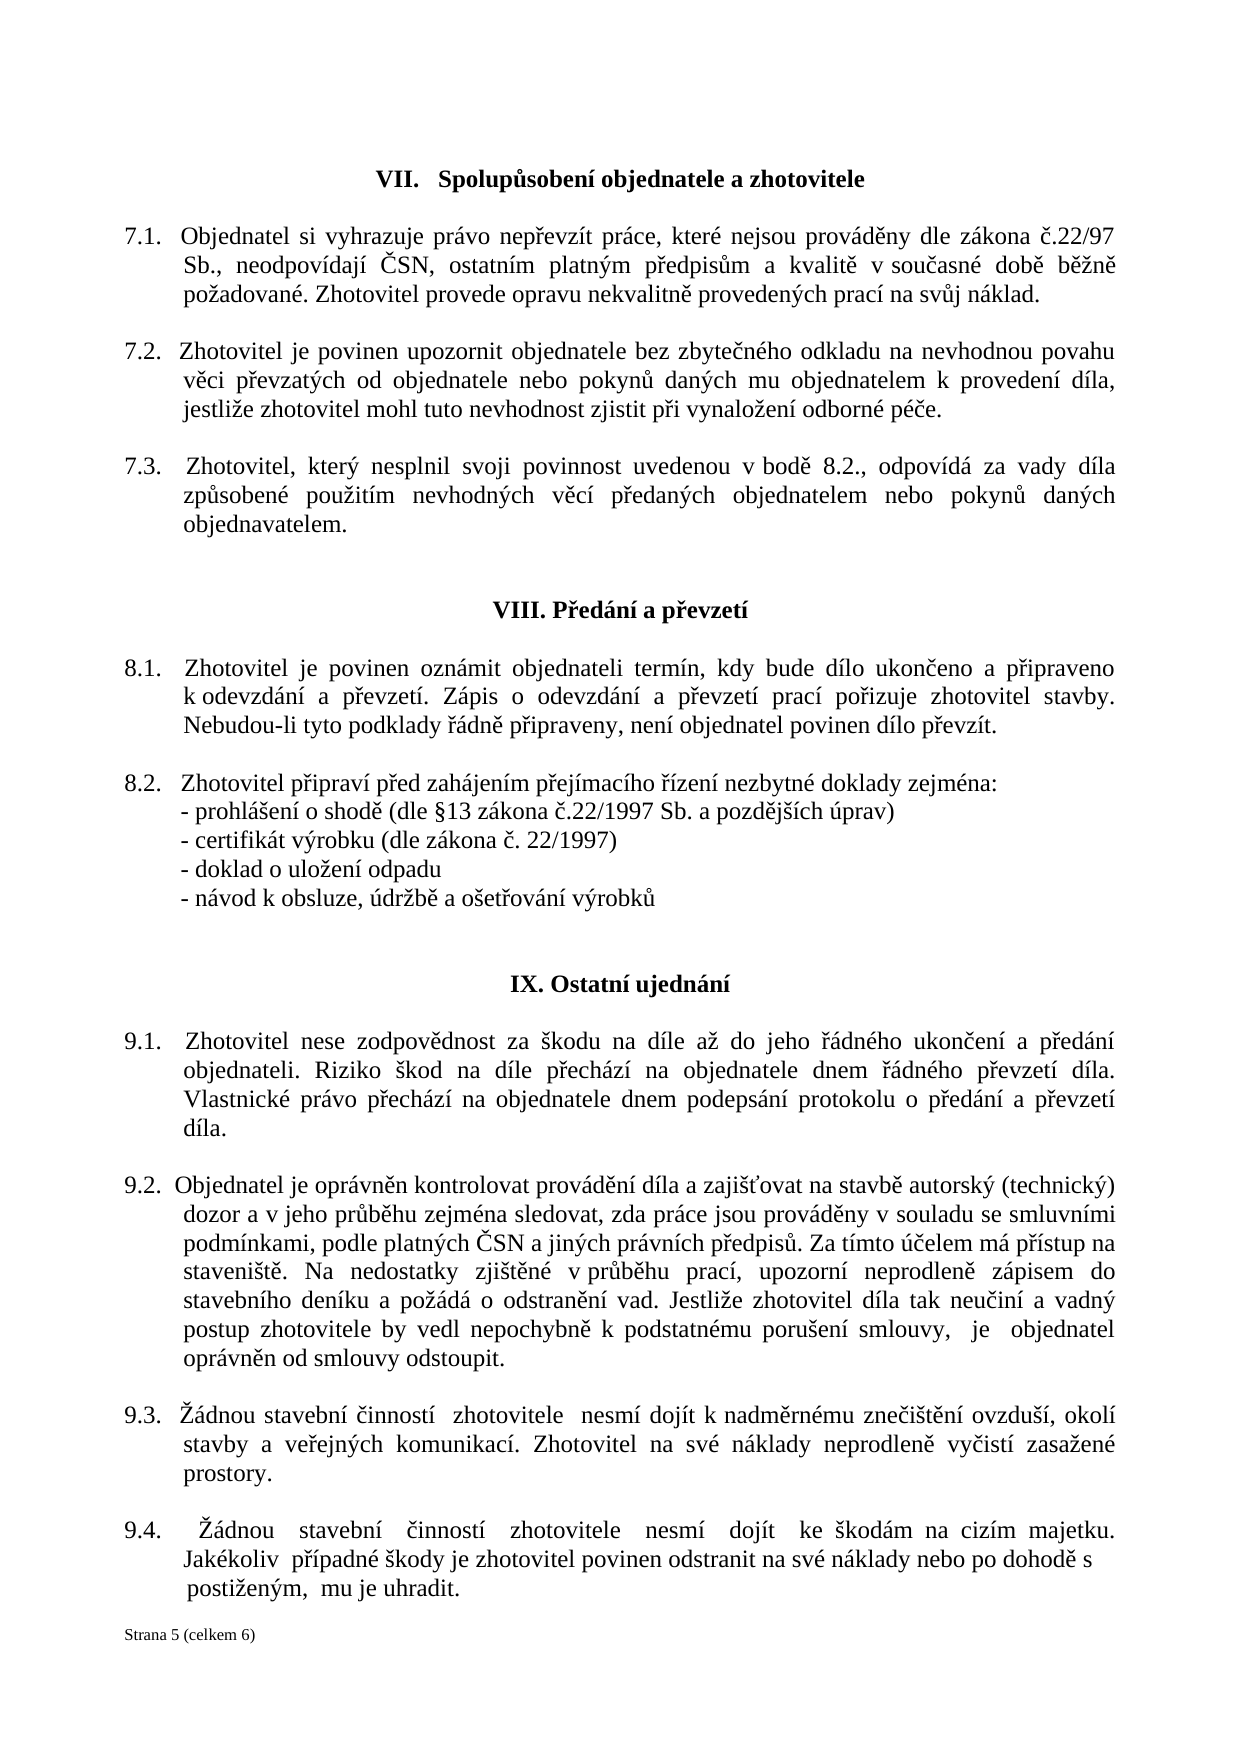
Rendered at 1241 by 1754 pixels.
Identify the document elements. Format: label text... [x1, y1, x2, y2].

list postiženým, mu je uhradit. [162, 1573, 1116, 1601]
text - doklad o uložení odpadu [124, 854, 1116, 883]
text - návod k obsluze, údržbě a ošetřování výrobků [124, 883, 1116, 911]
text 7.1. Objednatel si vyhrazuje právo nepřevzít práce, které nejsou prováděny dle zákona č.22/97 Sb., neodpovídají ČSN, ostatním platným předpisům a kvalitě v současné době běžně požadované. Zhotovitel provede opravu nekvalitně provedených prací na svůj náklad. [124, 221, 1116, 308]
text 8.1. Zhotovitel je povinen oznámit objednateli termín, kdy bude dílo ukončeno a připraveno k odevzdání a převzetí. Zápis o odevzdání a převzetí prací pořizuje zhotovitel stavby. Nebudou-li tyto podklady řádně připraveny, není objednatel povinen dílo převzít. [124, 653, 1116, 739]
text 9.1. Zhotovitel nese zodpovědnost za škodu na díle až do jeho řádného ukončení a předání objednateli. Riziko škod na díle přechází na objednatele dnem řádného převzetí díla. Vlastnické právo přechází na objednatele dnem podepsání protokolu o předání a převzetí díla. [124, 1026, 1116, 1141]
text 8.2. Zhotovitel připraví před zahájením přejímacího řízení nezbytné doklady zejména: [124, 768, 1116, 796]
text - prohlášení o shodě (dle §13 zákona č.22/1997 Sb. a pozdějších úprav) [124, 796, 1116, 825]
text VII. Spolupůsobení objednatele a zhotovitele [124, 164, 1116, 193]
text 7.2. Zhotovitel je povinen upozornit objednatele bez zbytečného odkladu na nevhodnou povahu věci převzatých od objednatele nebo pokynů daných mu objednatelem k provedení díla, jestliže zhotovitel mohl tuto nevhodnost zjistit při vynaložení odborné péče. [124, 336, 1116, 423]
text 9.3. Žádnou stavební činností zhotovitele nesmí dojít k nadměrnému znečištění ovzduší, okolí stavby a veřejných komunikací. Zhotovitel na své náklady neprodleně vyčistí zasažené prostory. [124, 1400, 1116, 1486]
text VIII. Předání a převzetí [124, 595, 1116, 624]
text - certifikát výrobku (dle zákona č. 22/1997) [124, 825, 1116, 854]
text 7.3. Zhotovitel, který nesplnil svoji povinnost uvedenou v bodě 8.2., odpovídá za vady díla způsobené použitím nevhodných věcí předaných objednatelem nebo pokynů daných objednavatelem. [124, 451, 1116, 538]
text 9.2. Objednatel je oprávněn kontrolovat provádění díla a zajišťovat na stavbě autorský (technický) dozor a v jeho průběhu zejména sledovat, zda práce jsou prováděny v souladu se smluvními podmínkami, podle platných ČSN a jiných právních předpisů. Za tímto účelem má přístup na staveniště. Na nedostatky zjištěné v průběhu prací, upozorní neprodleně zápisem do stavebního deníku a požádá o odstranění vad. Jestliže zhotovitel díla tak neučiní a vadný postup zhotovitele by vedl nepochybně k podstatnému porušení smlouvy, je objednatel oprávněn od smlouvy odstoupit. [124, 1170, 1116, 1371]
text 9.4. Žádnou stavební činností zhotovitele nesmí dojít ke škodám na cizím majetku. Jakékoliv případné škody je zhotovitel povinen odstranit na své náklady nebo po dohodě s [124, 1515, 1116, 1573]
text IX. Ostatní ujednání [124, 969, 1116, 998]
